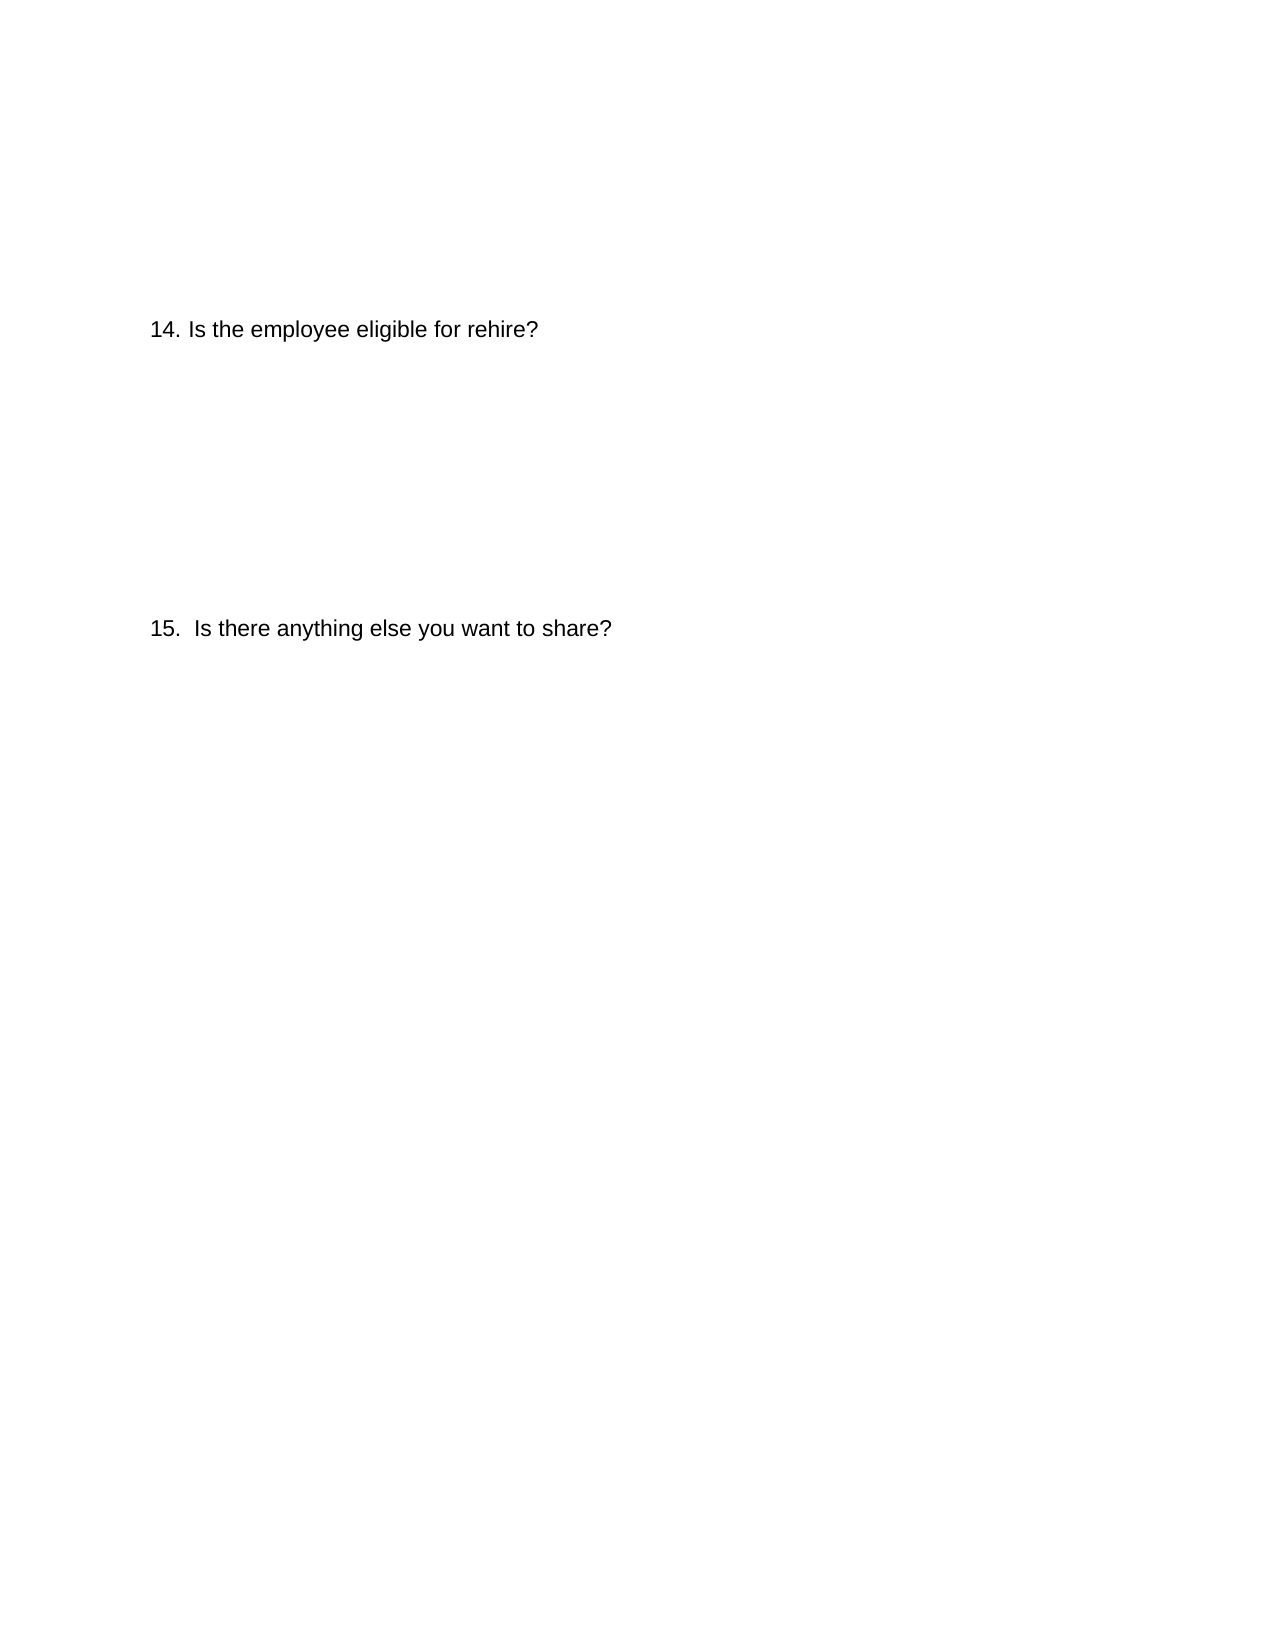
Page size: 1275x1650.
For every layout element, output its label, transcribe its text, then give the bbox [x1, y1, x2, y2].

list Is there anything else you want to share? [150, 614, 1129, 641]
list Is the employee eligible for rehire? [150, 316, 1129, 342]
